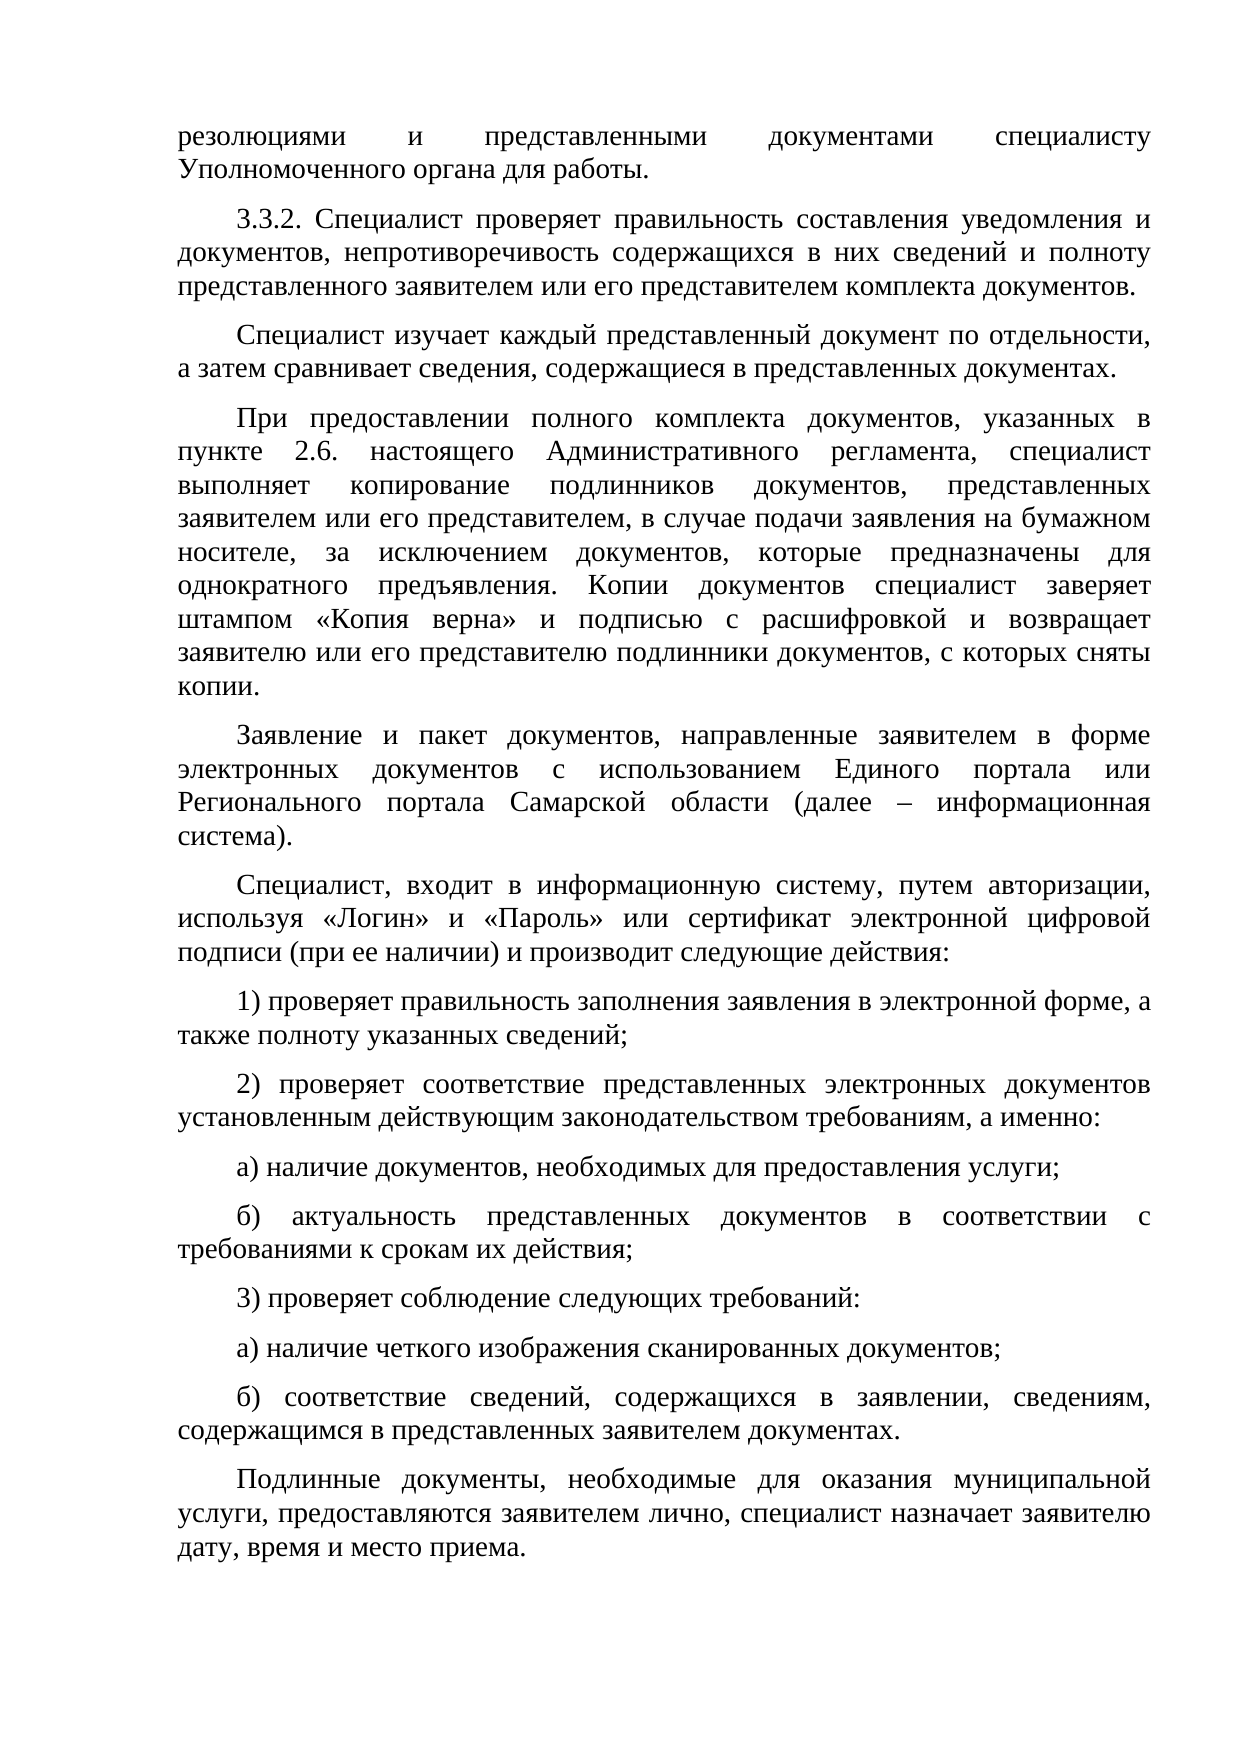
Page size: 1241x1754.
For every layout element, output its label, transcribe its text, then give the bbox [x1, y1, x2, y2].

text Специалист, входит в информационную систему, путем авторизации, используя «Логин» и «Пароль» или сертификат электронной цифровой подписи (при ее наличии) и производит следующие действия: [177, 867, 1152, 968]
text б) соответствие сведений, содержащихся в заявлении, сведениям, содержащимся в представленных заявителем документах. [177, 1379, 1152, 1446]
text 3) проверяет соблюдение следующих требований: [177, 1281, 1152, 1314]
text Специалист изучает каждый представленный документ по отдельности, а затем сравнивает сведения, содержащиеся в представленных документах. [177, 317, 1152, 384]
text а) наличие документов, необходимых для предоставления услуги; [177, 1149, 1152, 1182]
text 2) проверяет соответствие представленных электронных документов установленным действующим законодательством требованиям, а именно: [177, 1066, 1152, 1133]
text При предоставлении полного комплекта документов, указанных в пункте 2.6. настоящего Административного регламента, специалист выполняет копирование подлинников документов, представленных заявителем или его представителем, в случае подачи заявления на бумажном носителе, за исключением документов, которые предназначены для однократного предъявления. Копии документов специалист заверяет штампом «Копия верна» и подписью с расшифровкой и возвращает заявителю или его представителю подлинники документов, с которых сняты копии. [177, 400, 1152, 702]
text Подлинные документы, необходимые для оказания муниципальной услуги, предоставляются заявителем лично, специалист назначает заявителю дату, время и место приема. [177, 1462, 1152, 1562]
text 3.3.2. Специалист проверяет правильность составления уведомления и документов, непротиворечивость содержащихся в них сведений и полноту представленного заявителем или его представителем комплекта документов. [177, 201, 1152, 301]
text а) наличие четкого изображения сканированных документов; [177, 1330, 1152, 1363]
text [177, 118, 1152, 185]
text 1) проверяет правильность заполнения заявления в электронной форме, а также полноту указанных сведений; [177, 983, 1152, 1050]
text б) актуальность представленных документов в соответствии с требованиями к срокам их действия; [177, 1198, 1152, 1265]
text Заявление и пакет документов, направленные заявителем в форме электронных документов с использованием Единого портала или Регионального портала Самарской области (далее – информационная система). [177, 717, 1152, 851]
